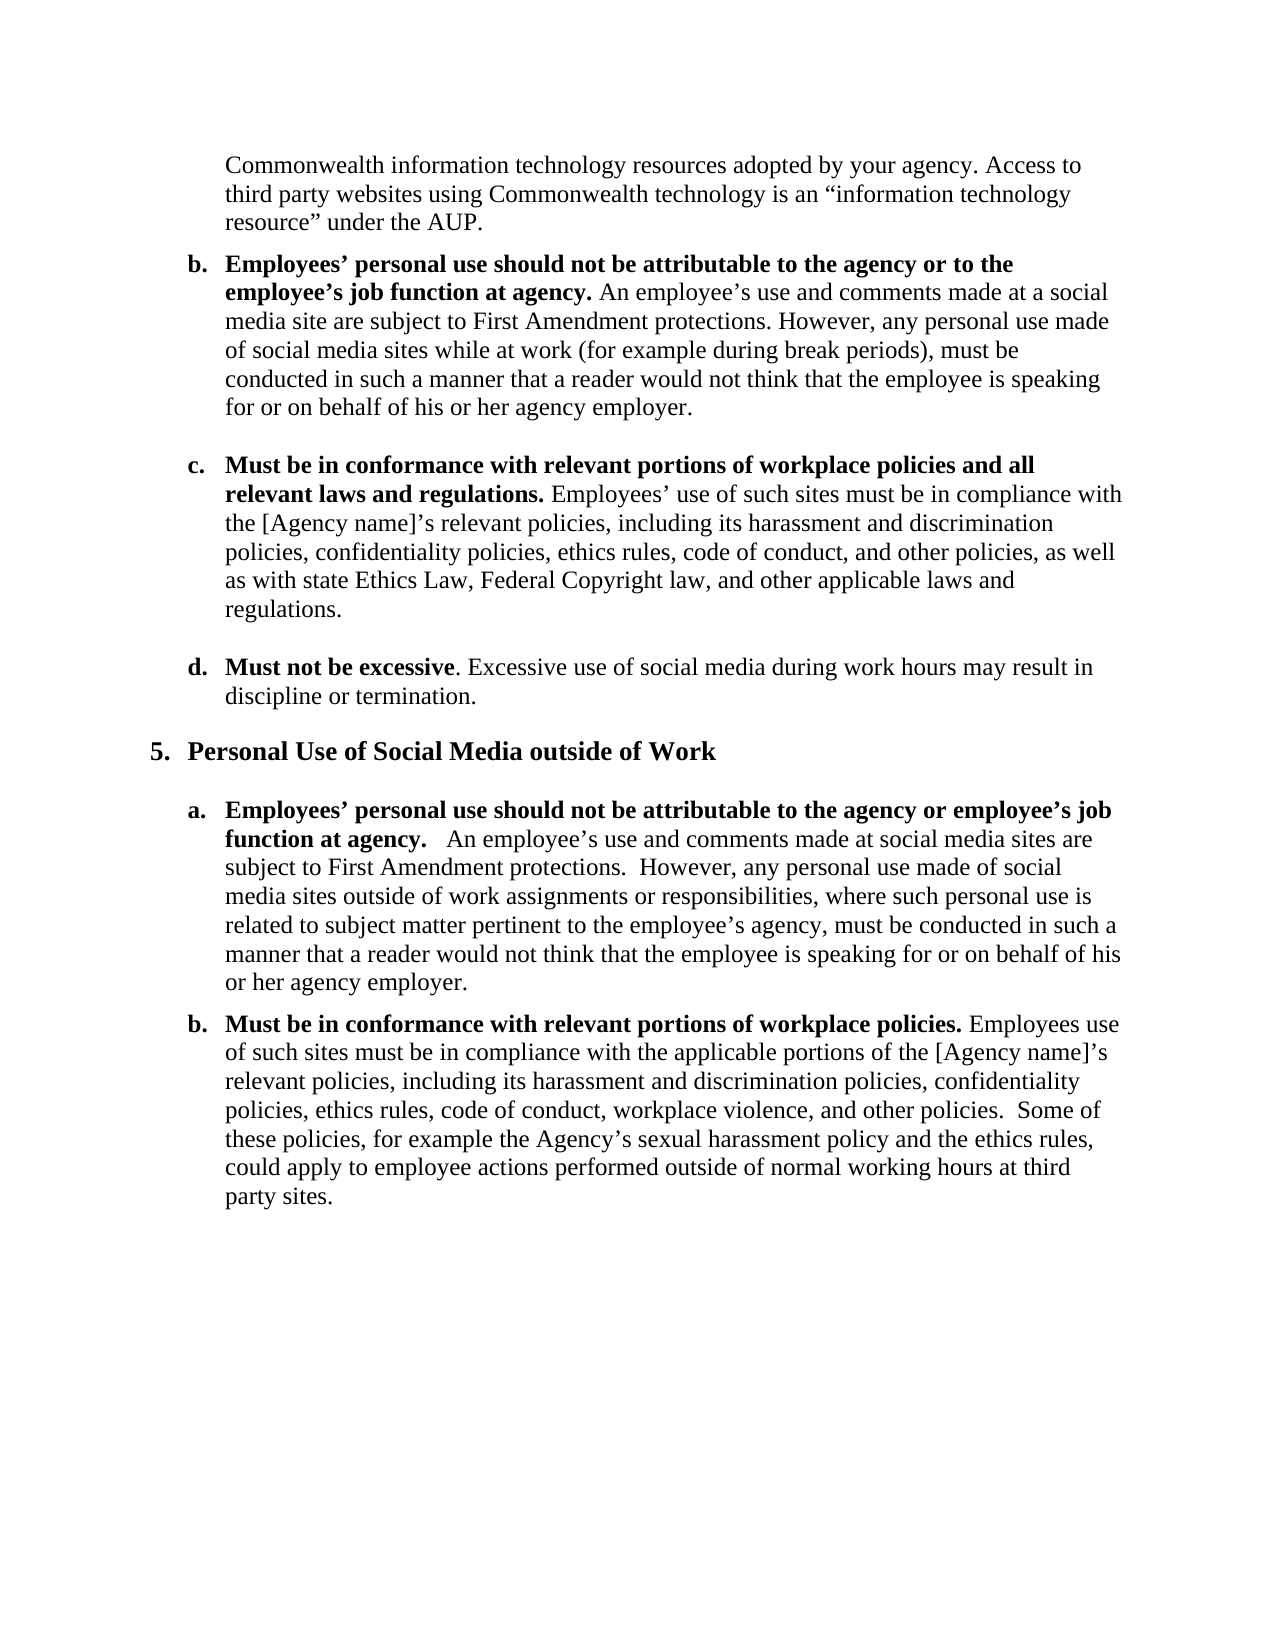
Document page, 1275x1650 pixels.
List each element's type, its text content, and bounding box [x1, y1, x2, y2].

text 5. Personal Use of Social Media outside of Work [150, 734, 1125, 766]
list Employees’ personal use should not be attributable to the agency or to the employee’s job function at agency. An employee’s use and comments made at a social media site are subject to First Amendment protections. However, any personal use made of social media sites while at work (for example during break periods), must be conducted in such a manner that a reader would not think that the employee is speaking for or on behalf of his or her agency employer. [187, 249, 1125, 421]
text b. Must be in conformance with relevant portions of workplace policies. Employees use of such sites must be in compliance with the applicable portions of the [Agency name]’s relevant policies, including its harassment and discrimination policies, confidentiality policies, ethics rules, code of conduct, workplace violence, and other policies. Some of these policies, for example the Agency’s sexual harassment policy and the ethics rules, could apply to employee actions performed outside of normal working hours at third party sites. [187, 1009, 1125, 1210]
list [187, 150, 1125, 236]
text c. Must be in conformance with relevant portions of workplace policies and all relevant laws and regulations. Employees’ use of such sites must be in compliance with the [Agency name]’s relevant policies, including its harassment and discrimination policies, confidentiality policies, ethics rules, code of conduct, and other policies, as well as with state Ethics Law, Federal Copyright law, and other applicable laws and regulations. [187, 450, 1125, 623]
text a. Employees’ personal use should not be attributable to the agency or employee’s job function at agency. An employee’s use and comments made at social media sites are subject to First Amendment protections. However, any personal use made of social media sites outside of work assignments or responsibilities, where such personal use is related to subject matter pertinent to the employee’s agency, must be conducted in such a manner that a reader would not think that the employee is speaking for or on behalf of his or her agency employer. [187, 795, 1125, 996]
text d. Must not be excessive. Excessive use of social media during work hours may result in discipline or termination. [187, 652, 1125, 709]
